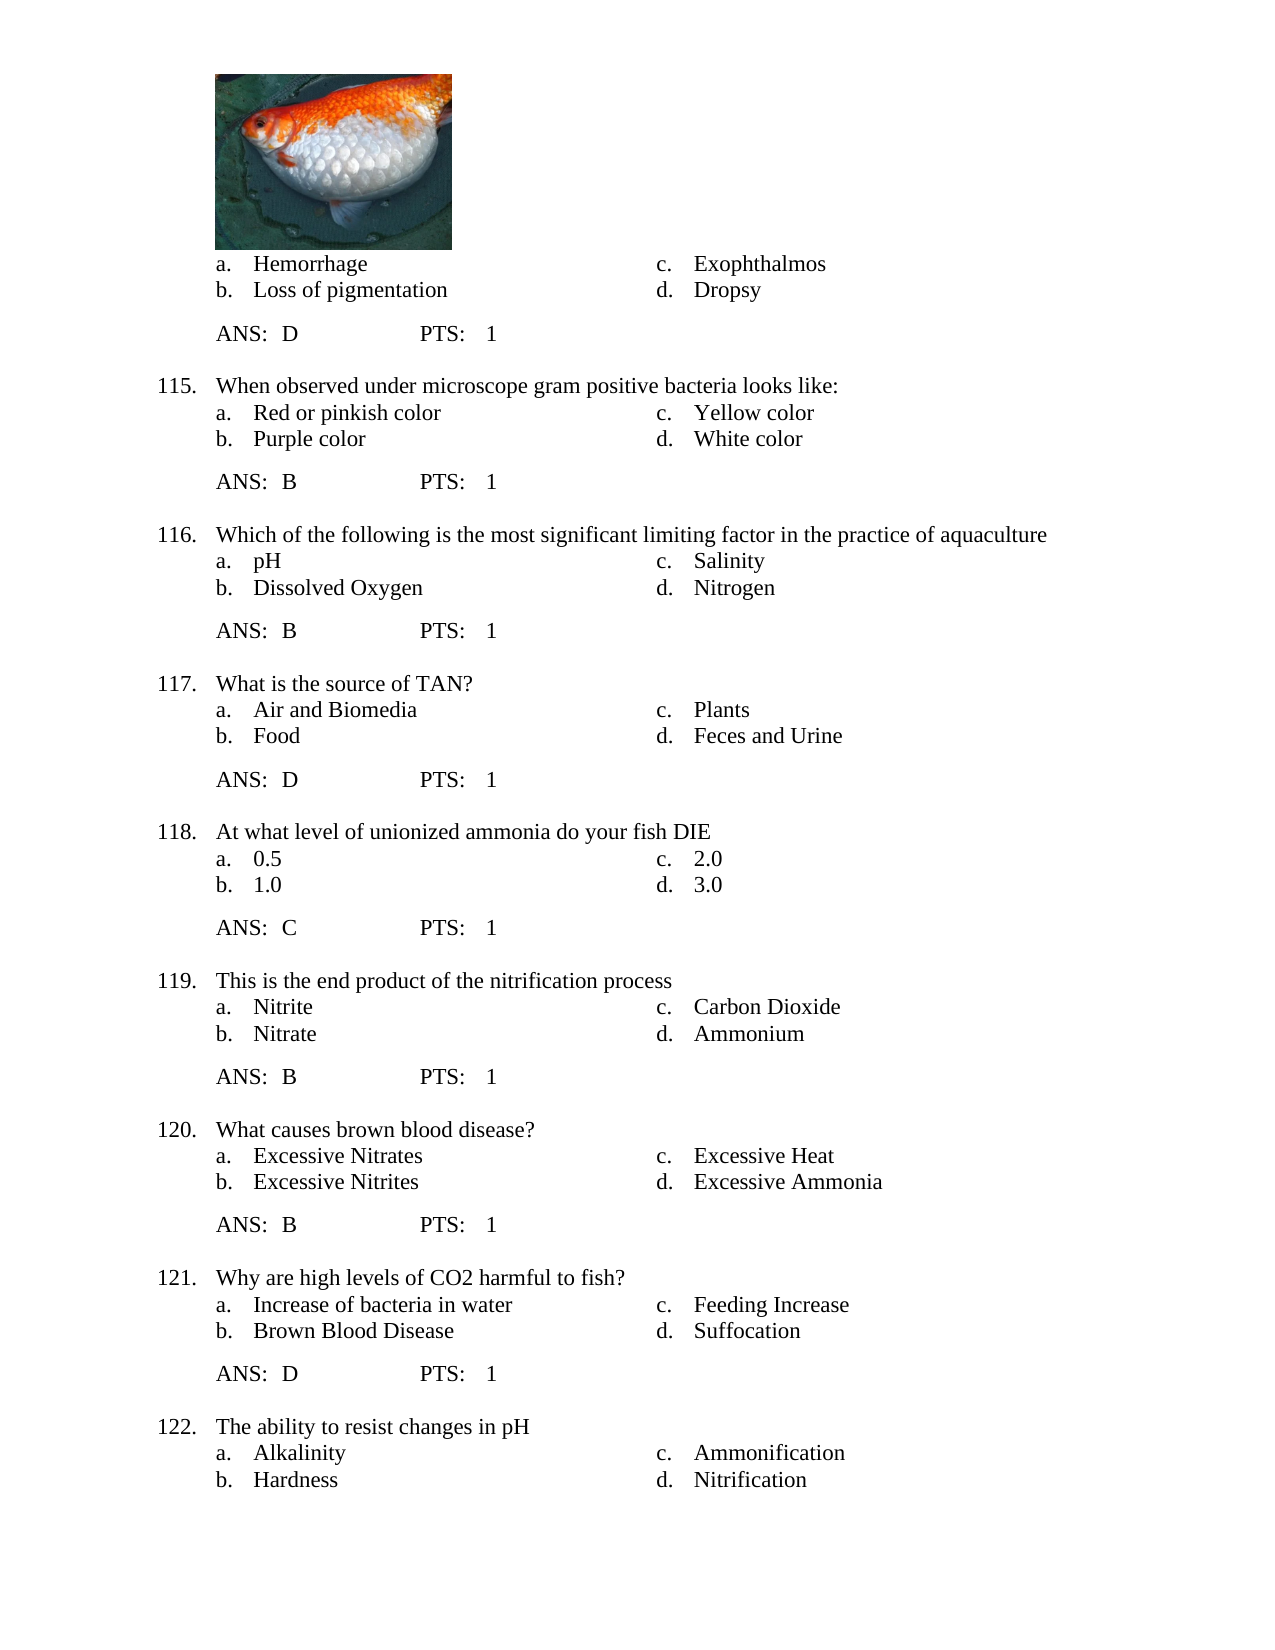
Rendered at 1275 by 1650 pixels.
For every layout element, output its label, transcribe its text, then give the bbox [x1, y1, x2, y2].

table_cell Nitrogen [689, 574, 1092, 600]
table_cell b. [211, 1168, 248, 1195]
table_cell d. [652, 871, 689, 897]
table_header Nitrite [249, 993, 652, 1020]
table_cell d. [652, 1466, 689, 1492]
table_cell Nitrification [689, 1466, 1092, 1492]
table_cell b. [211, 1317, 248, 1343]
table_cell b. [211, 871, 248, 897]
table_header Excessive Heat [689, 1142, 1092, 1168]
text 119. This is the end product of the nitrification process [150, 967, 1162, 993]
table_header Feeding Increase [689, 1291, 1092, 1317]
table_header c. [652, 845, 689, 871]
table_cell 1.0 [249, 871, 652, 897]
table_cell Ammonium [689, 1020, 1092, 1046]
table_header Carbon Dioxide [689, 993, 1092, 1020]
text 117. What is the source of TAN? [150, 670, 1162, 696]
table_header Ammonification [689, 1439, 1092, 1466]
table_cell White color [689, 425, 1092, 451]
table_cell b. [211, 1466, 248, 1492]
table_cell Excessive Ammonia [689, 1168, 1092, 1195]
table_cell d. [652, 425, 689, 451]
table_cell Excessive Nitrites [249, 1168, 652, 1195]
text 116. Which of the following is the most significant limiting factor in the practice of aquaculture [150, 521, 1162, 547]
table_cell d. [652, 1317, 689, 1343]
table_header c. [652, 548, 689, 574]
table_header 0.5 [249, 845, 652, 871]
table_header c. [652, 1291, 689, 1317]
text 120. What causes brown blood disease? [150, 1116, 1162, 1142]
table_cell Hardness [249, 1466, 652, 1492]
table_header Alkalinity [249, 1439, 652, 1466]
table_cell Feces and Urine [689, 723, 1092, 749]
table_header c. [652, 250, 689, 276]
table_header c. [652, 696, 689, 722]
table_header a. [211, 1291, 248, 1317]
text 122. The ability to resist changes in pH [150, 1413, 1162, 1439]
table_header a. [211, 1142, 248, 1168]
table_header Increase of bacteria in water [249, 1291, 652, 1317]
text 121. Why are high levels of CO2 harmful to fish? [150, 1264, 1162, 1291]
table_header c. [652, 1439, 689, 1466]
table_cell Food [249, 723, 652, 749]
text ANS: B PTS: 1 [216, 617, 1162, 643]
table_cell b. [211, 723, 248, 749]
text ANS: B PTS: 1 [216, 1212, 1162, 1238]
table_cell Brown Blood Disease [249, 1317, 652, 1343]
text ANS: D PTS: 1 [216, 320, 1162, 346]
text ANS: B PTS: 1 [216, 1063, 1162, 1089]
table_header a. [211, 696, 248, 722]
table_cell d. [652, 276, 689, 303]
table_header a. [211, 250, 248, 276]
table_cell Dropsy [689, 276, 1092, 303]
table_cell Purple color [249, 425, 652, 451]
table_header Plants [689, 696, 1092, 722]
picture [215, 74, 452, 250]
text 115. When observed under microscope gram positive bacteria looks like: [150, 372, 1162, 399]
table_cell d. [652, 1020, 689, 1046]
table_cell d. [652, 574, 689, 600]
table_cell b. [211, 574, 248, 600]
table_cell b. [211, 425, 248, 451]
table_header a. [211, 845, 248, 871]
table_header Yellow color [689, 399, 1092, 425]
table_header Exophthalmos [689, 250, 1092, 276]
table_header a. [211, 1439, 248, 1466]
text ANS: D PTS: 1 [216, 1360, 1162, 1387]
table_cell b. [211, 1020, 248, 1046]
table_cell Suffocation [689, 1317, 1092, 1343]
table_header a. [211, 399, 248, 425]
table_header 2.0 [689, 845, 1092, 871]
text ANS: B PTS: 1 [216, 468, 1162, 495]
table_header a. [211, 548, 248, 574]
table_header Salinity [689, 548, 1092, 574]
table_header c. [652, 399, 689, 425]
table_header Excessive Nitrates [249, 1142, 652, 1168]
table_cell d. [652, 723, 689, 749]
table_header c. [652, 1142, 689, 1168]
table_cell Nitrate [249, 1020, 652, 1046]
table_header Air and Biomedia [249, 696, 652, 722]
table_cell 3.0 [689, 871, 1092, 897]
text ANS: D PTS: 1 [216, 766, 1162, 792]
table_header Red or pinkish color [249, 399, 652, 425]
table_header c. [652, 993, 689, 1020]
table_header pH [249, 548, 652, 574]
table_cell Dissolved Oxygen [249, 574, 652, 600]
table_cell Loss of pigmentation [249, 276, 652, 303]
table_header Hemorrhage [249, 250, 652, 276]
table_cell b. [211, 276, 248, 303]
table_cell d. [652, 1168, 689, 1195]
text ANS: C PTS: 1 [216, 914, 1162, 941]
text 118. At what level of unionized ammonia do your fish DIE [150, 818, 1162, 845]
table_header a. [211, 993, 248, 1020]
